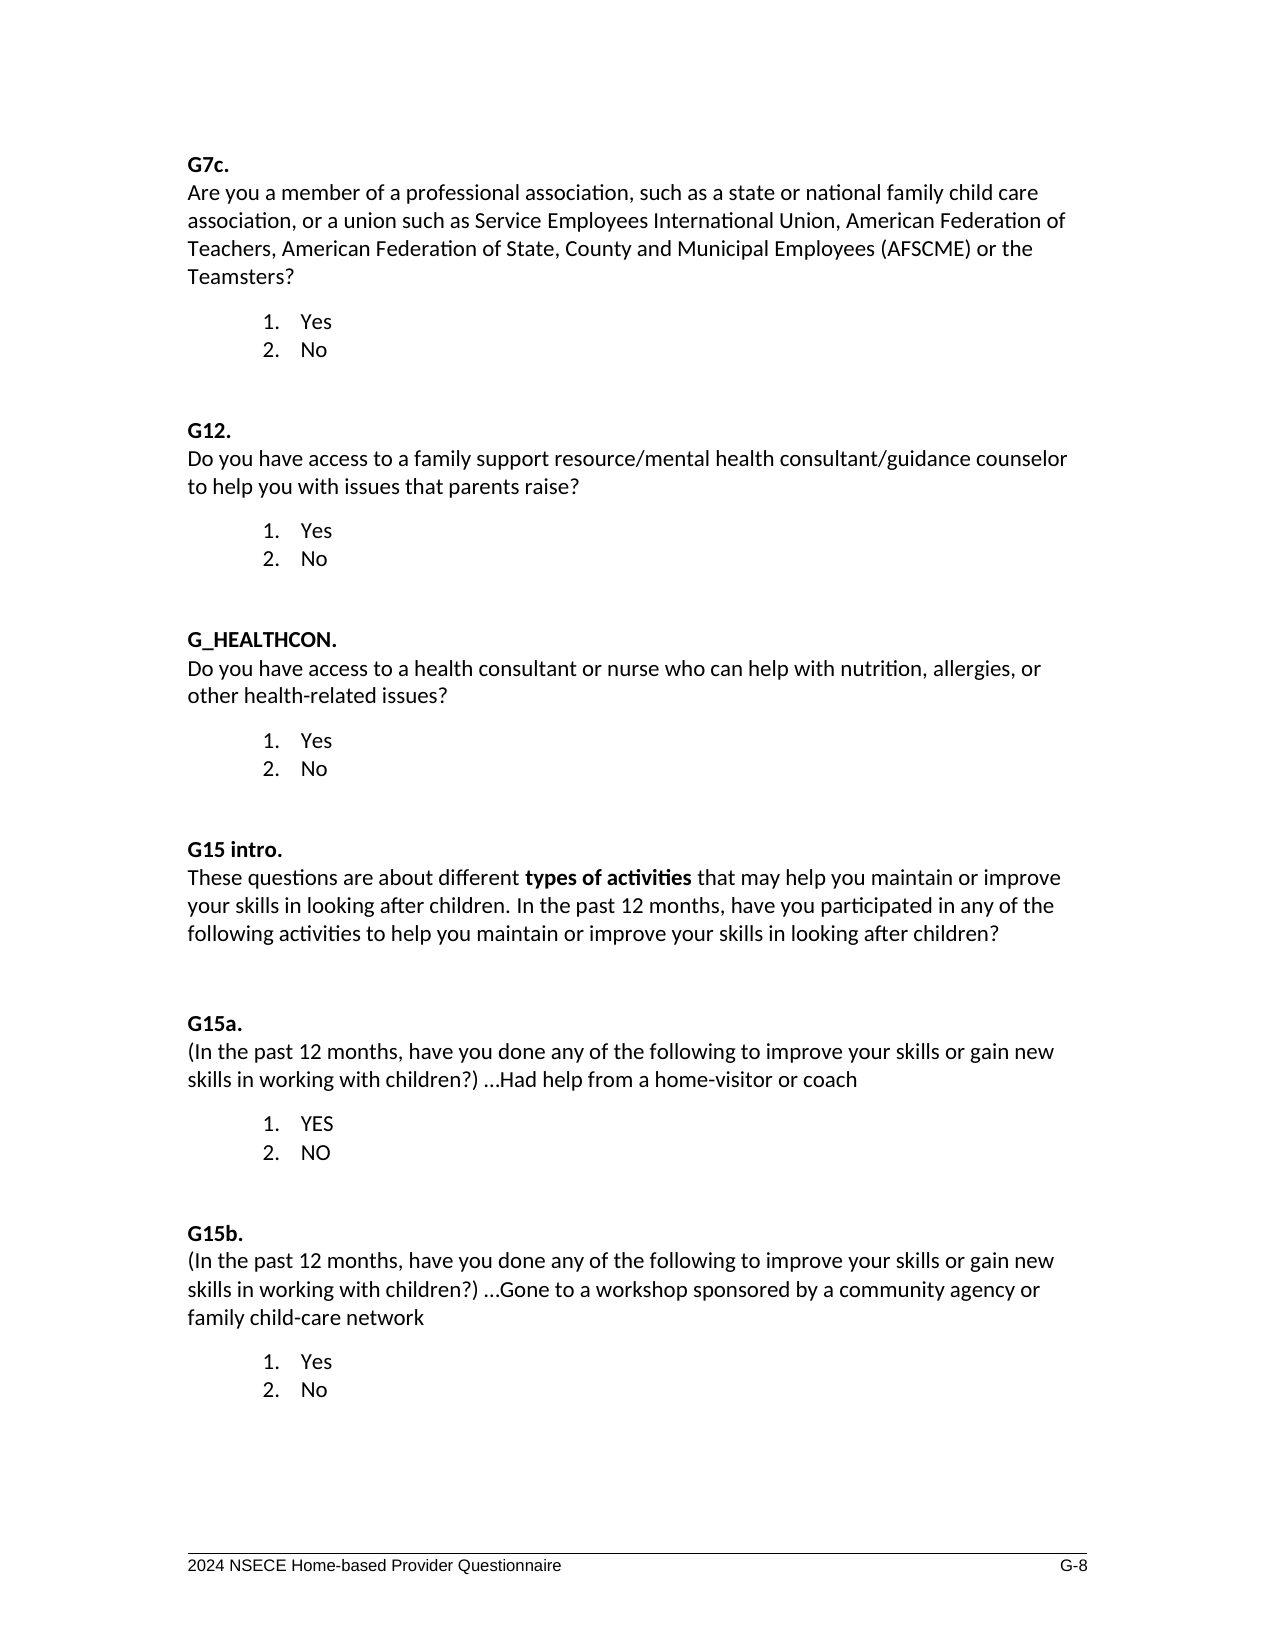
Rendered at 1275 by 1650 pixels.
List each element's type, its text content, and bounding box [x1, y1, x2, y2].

text G15b. [187, 1219, 1087, 1247]
text 1. YES [262, 1109, 1087, 1138]
list G7c. [187, 150, 1087, 178]
text (In the past 12 months, have you done any of the following to improve your skills or gain new skills in working with children?) …Gone to a workshop sponsored by a community agency or family child-care network [187, 1247, 1087, 1331]
text 2. No [262, 544, 1087, 573]
list Are you a member of a professional association, such as a state or national family child care association, or a union such as Service Employees International Union, American Federation of Teachers, American Federation of State, County and Municipal Employees (AFSCME) or the Teamsters? [187, 178, 1087, 290]
text 2. NO [262, 1138, 1087, 1166]
text G15 intro. These questions are about different types of activities that may help you maintain or improve your skills in looking after children. In the past 12 months, have you participated in any of the following activities to help you maintain or improve your skills in looking after children? [187, 835, 1087, 947]
text 2. No [262, 754, 1087, 782]
text 2. No [187, 335, 1087, 363]
text Do you have access to a family support resource/mental health consultant/guidance counselor to help you with issues that parents raise? [187, 444, 1087, 500]
text 1. Yes [262, 1347, 1087, 1375]
text G_HEALTHCON. Do you have access to a health consultant or nurse who can help with nutrition, allergies, or other health-related issues? [187, 626, 1087, 710]
text (In the past 12 months, have you done any of the following to improve your skills or gain new skills in working with children?) …Had help from a home-visitor or coach [187, 1037, 1087, 1093]
text G12. [187, 416, 1087, 444]
text 2. No [262, 1375, 1087, 1403]
text 1. Yes [262, 726, 1087, 754]
text 1. Yes [187, 307, 1087, 335]
text 1. Yes [262, 517, 1087, 544]
text G15a. [187, 1009, 1087, 1037]
